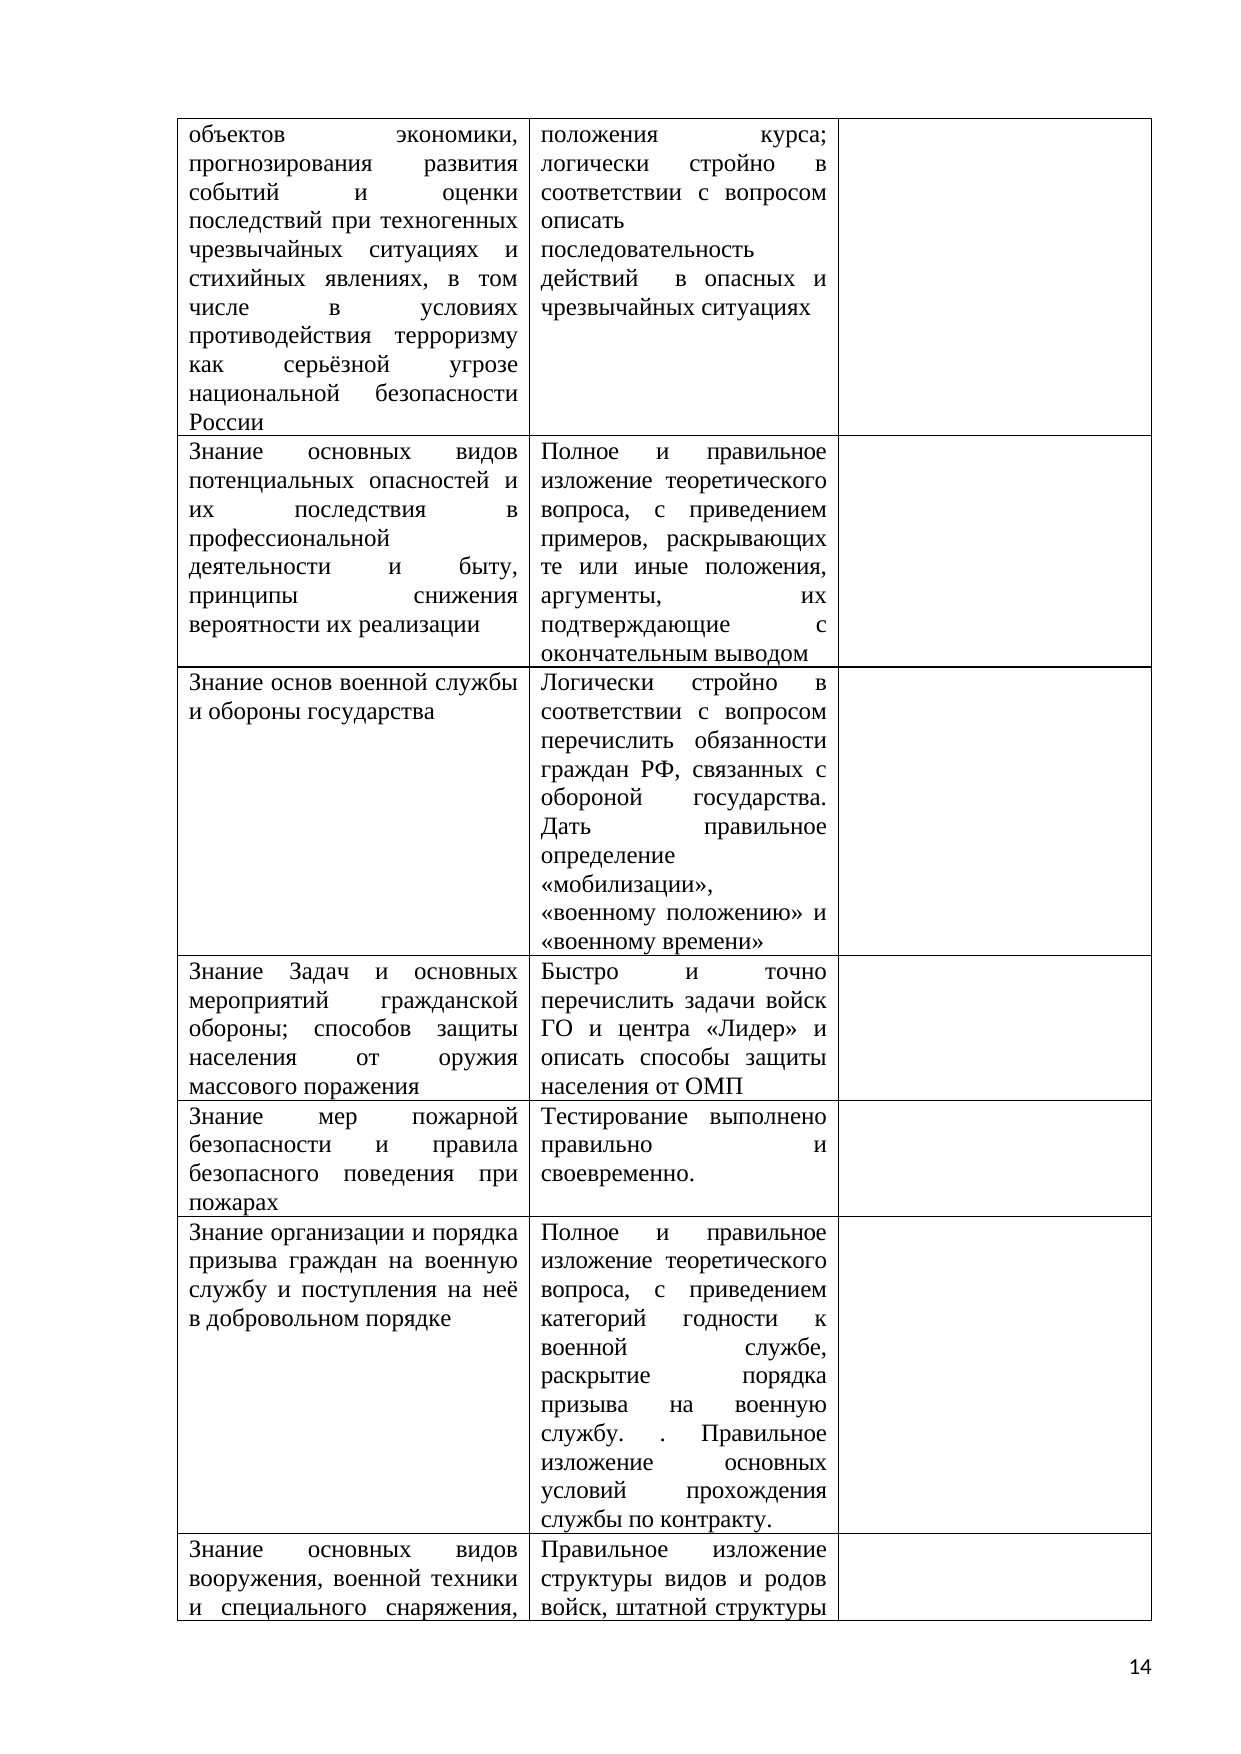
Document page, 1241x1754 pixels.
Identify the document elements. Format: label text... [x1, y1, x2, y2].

table_cell [839, 956, 1151, 1100]
table_cell Быстро и точно перечислить задачи войск ГО и центра «Лидер» и описать способы защиты населения от ОМП [530, 956, 838, 1100]
table_cell Знание основ военной службы и обороны государства [178, 668, 529, 955]
table_cell [839, 1101, 1151, 1216]
table_cell Знание основных видов потенциальных опасностей и их последствия в профессиональной деятельности и быту, принципы снижения вероятности их реализации [178, 436, 529, 666]
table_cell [178, 119, 529, 435]
table_cell Знание мер пожарной безопасности и правила безопасного поведения при пожарах [178, 1101, 529, 1216]
table_cell Логически стройно в соответствии с вопросом перечислить обязанности граждан РФ, связанных с обороной государства. Дать правильное определение «мобилизации», «военному положению» и «военному времени» [530, 668, 838, 955]
table_cell Знание организации и порядка призыва граждан на военную службу и поступления на неё в добровольном порядке [178, 1217, 529, 1533]
table_cell [839, 1217, 1151, 1533]
table_cell Знание Задач и основных мероприятий гражданской обороны; способов защиты населения от оружия массового поражения [178, 956, 529, 1100]
table_cell [839, 436, 1151, 666]
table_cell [178, 1534, 529, 1620]
table_cell Тестирование выполнено правильно и своевременно. [530, 1101, 838, 1216]
table_cell [839, 119, 1151, 435]
table_cell [839, 1534, 1151, 1620]
table_cell Полное и правильное изложение теоретического вопроса, с приведением примеров, раскрывающих те или иные положения, аргументы, их подтверждающие с окончательным выводом [530, 436, 838, 666]
table_cell [839, 668, 1151, 955]
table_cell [530, 1534, 838, 1620]
table_cell Полное и правильное изложение теоретического вопроса, с приведением категорий годности к военной службе, раскрытие порядка призыва на военную службу. . Правильное изложение основных условий прохождения службы по контракту. [530, 1217, 838, 1533]
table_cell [530, 119, 838, 435]
